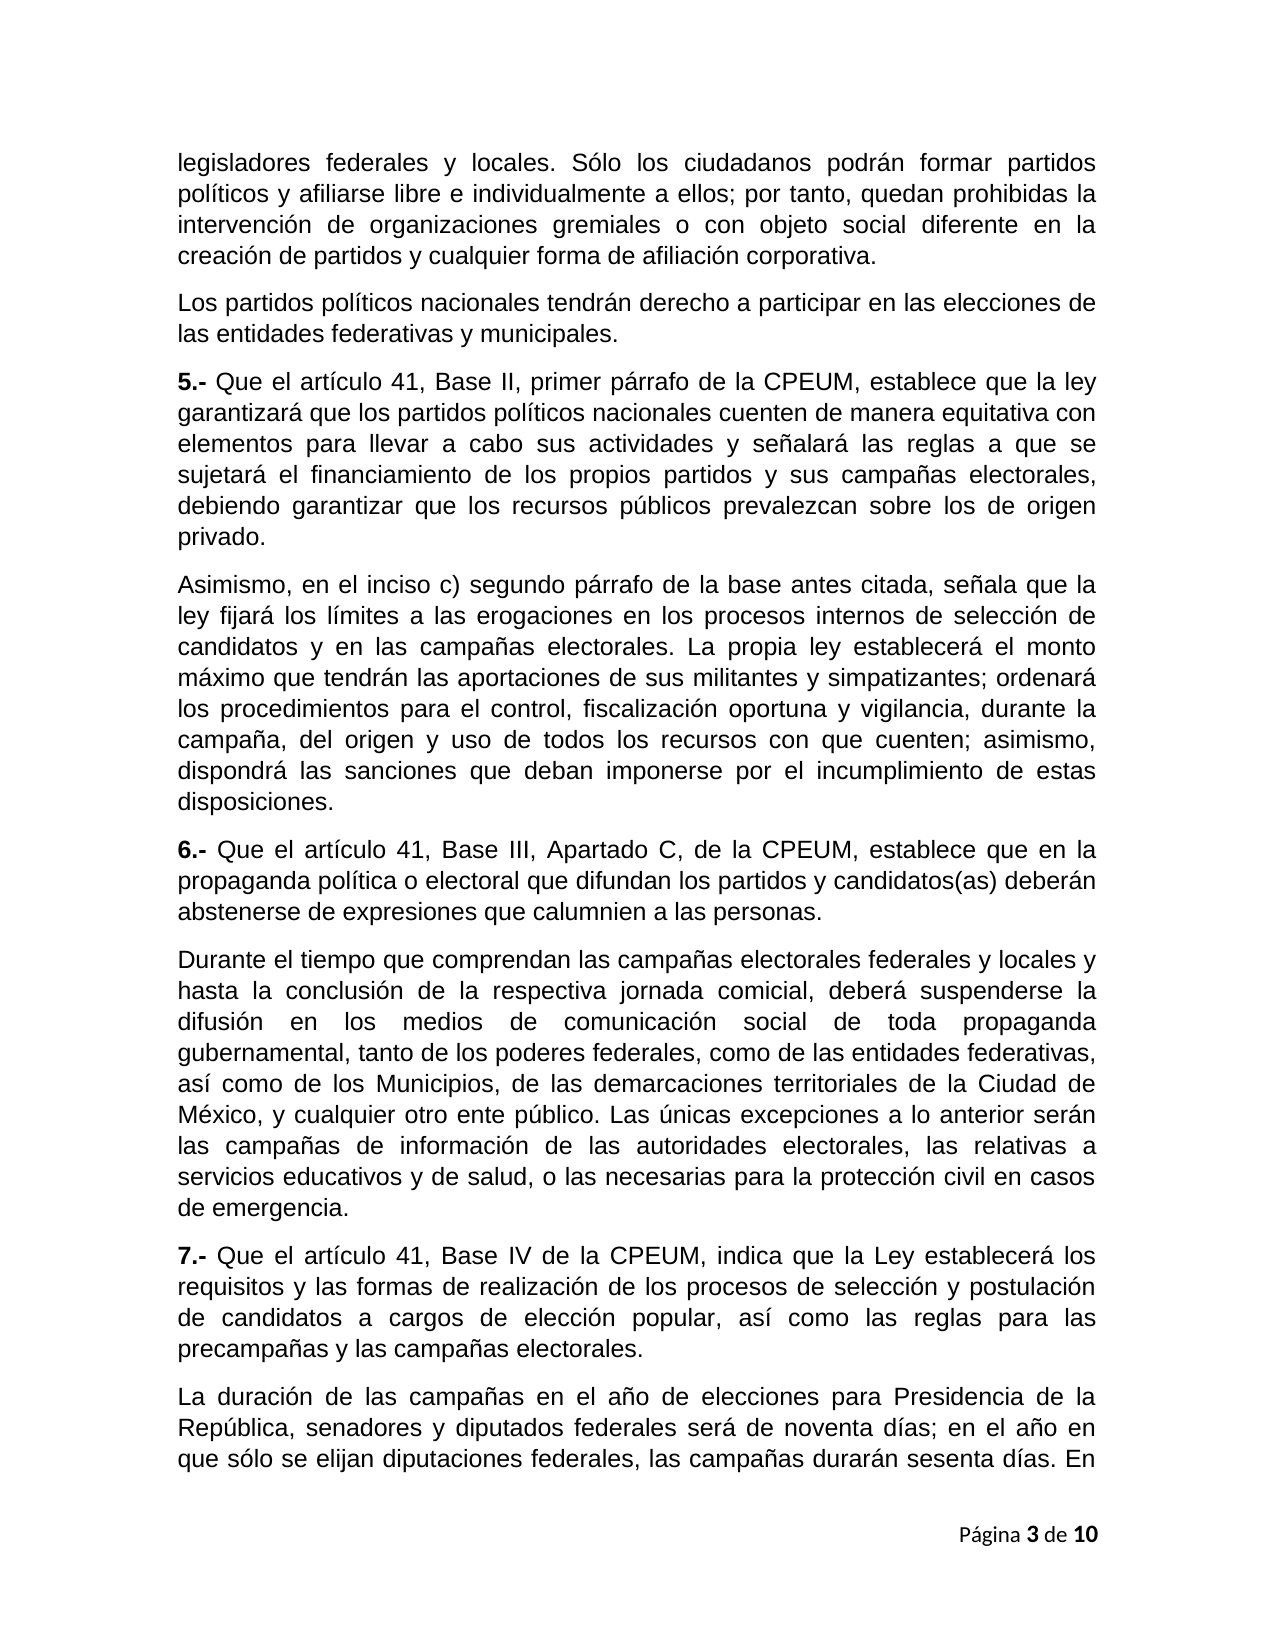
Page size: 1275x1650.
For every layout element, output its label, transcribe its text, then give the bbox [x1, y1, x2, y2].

text Asimismo, en el inciso c) segundo párrafo de la base antes citada, señala que la ley fijará los límites a las erogaciones en los procesos internos de selección de candidatos y en las campañas electorales. La propia ley establecerá el monto máximo que tendrán las aportaciones de sus militantes y simpatizantes; ordenará los procedimientos para el control, fiscalización oportuna y vigilancia, durante la campaña, del origen y uso de todos los recursos con que cuenten; asimismo, dispondrá las sanciones que deban imponerse por el incumplimiento de estas disposiciones. [177, 570, 1098, 816]
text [177, 1382, 1098, 1473]
text 6.- Que el artículo 41, Base III, Apartado C, de la CPEUM, establece que en la propaganda política o electoral que difundan los partidos y candidatos(as) deberán abstenerse de expresiones que calumnien a las personas. [177, 835, 1098, 926]
text Durante el tiempo que comprendan las campañas electorales federales y locales y hasta la conclusión de la respectiva jornada comicial, deberá suspenderse la difusión en los medios de comunicación social de toda propaganda gubernamental, tanto de los poderes federales, como de las entidades federativas, así como de los Municipios, de las demarcaciones territoriales de la Ciudad de México, y cualquier otro ente público. Las únicas excepciones a lo anterior serán las campañas de información de las autoridades electorales, las relativas a servicios educativos y de salud, o las necesarias para la protección civil en casos de emergencia. [177, 945, 1098, 1222]
text 7.- Que el artículo 41, Base IV de la CPEUM, indica que la Ley establecerá los requisitos y las formas de realización de los procesos de selección y postulación de candidatos a cargos de elección popular, así como las reglas para las precampañas y las campañas electorales. [177, 1241, 1098, 1363]
text Los partidos políticos nacionales tendrán derecho a participar en las elecciones de las entidades federativas y municipales. [177, 288, 1098, 348]
text 5.- Que el artículo 41, Base II, primer párrafo de la CPEUM, establece que la ley garantizará que los partidos políticos nacionales cuenten de manera equitativa con elementos para llevar a cabo sus actividades y señalará las reglas a que se sujetará el financiamiento de los propios partidos y sus campañas electorales, debiendo garantizar que los recursos públicos prevalezcan sobre los de origen privado. [177, 367, 1098, 551]
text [177, 148, 1098, 269]
